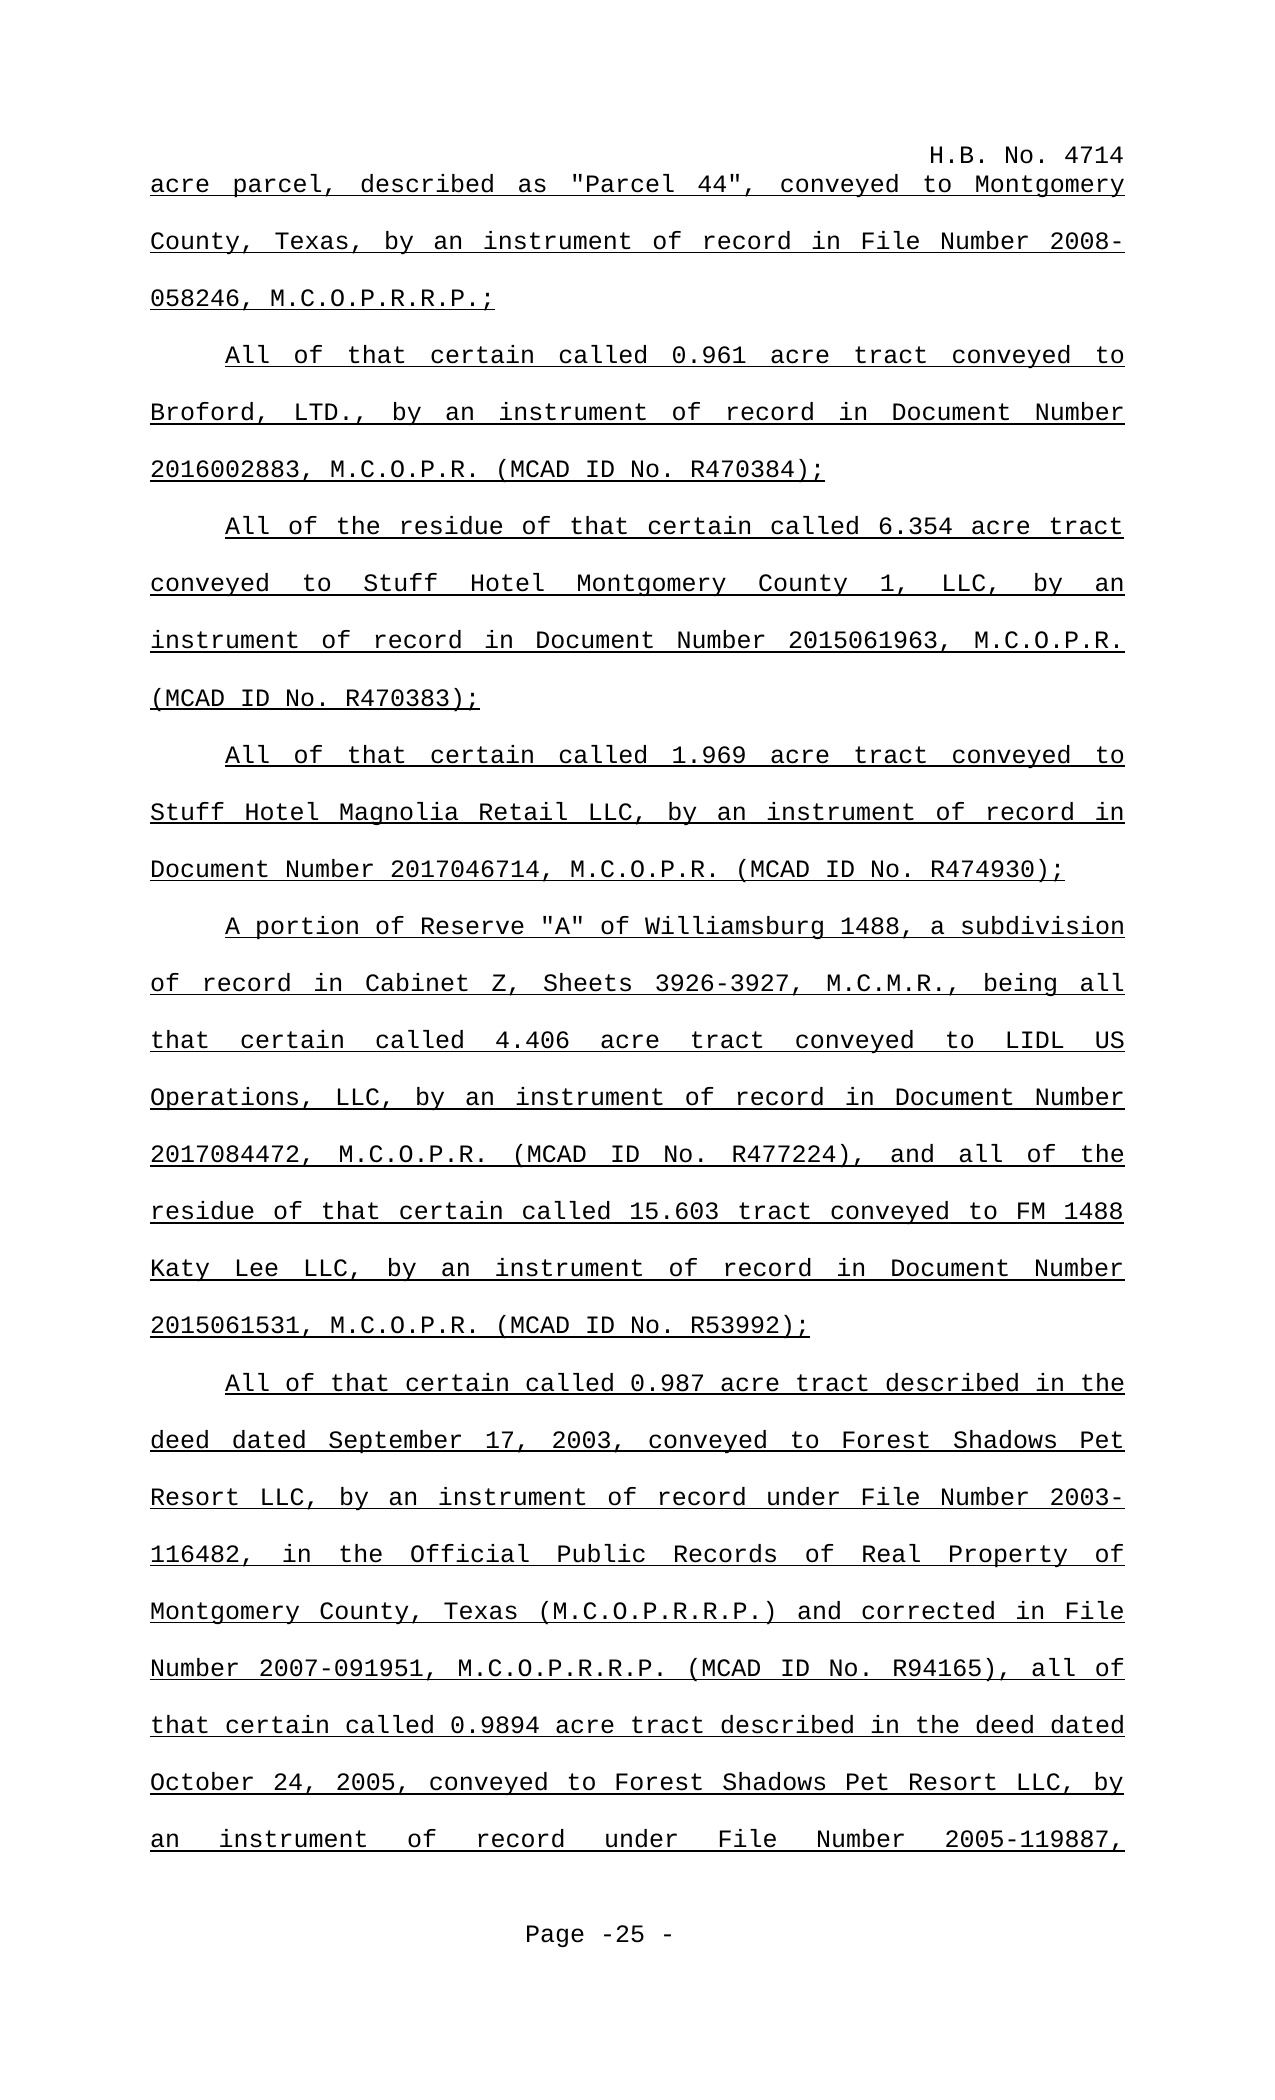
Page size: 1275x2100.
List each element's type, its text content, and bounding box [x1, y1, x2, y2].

text All of that certain called 1.969 acre tract conveyed to Stuff Hotel Magnolia Retail LLC, by an instrument of record in Document Number 2017046714, M.C.O.P.R. (MCAD ID No. R474930); [150, 742, 1125, 822]
text A portion of Reserve "A" of Williamsburg 1488, a subdivision of record in Cabinet Z, Sheets 3926-3927, M.C.M.R., being all that certain called 4.406 acre tract conveyed to LIDL US Operations, LLC, by an instrument of record in Document Number 2017084472, M.C.O.P.R. (MCAD ID No. R477224), and all of the residue of that certain called 15.603 tract conveyed to FM 1488 Katy Lee LLC, by an instrument of record in Document Number 2015061531, M.C.O.P.R. (MCAD ID No. R53992); [150, 913, 1125, 994]
text A portion of Reserve "A" of Williamsburg 1488, a subdivision of record in Cabinet Z, Sheets 3926-3927, M.C.M.R., being all that certain called 4.406 acre tract conveyed to LIDL US Operations, LLC, by an instrument of record in Document Number 2017084472, M.C.O.P.R. (MCAD ID No. R477224), and all of the residue of that certain called 15.603 tract conveyed to FM 1488 Katy Lee LLC, by an instrument of record in Document Number 2015061531, M.C.O.P.R. (MCAD ID No. R53992); [150, 1110, 1125, 1165]
text A portion of Reserve "A" of Williamsburg 1488, a subdivision of record in Cabinet Z, Sheets 3926-3927, M.C.M.R., being all that certain called 4.406 acre tract conveyed to LIDL US Operations, LLC, by an instrument of record in Document Number 2017084472, M.C.O.P.R. (MCAD ID No. R477224), and all of the residue of that certain called 15.603 tract conveyed to FM 1488 Katy Lee LLC, by an instrument of record in Document Number 2015061531, M.C.O.P.R. (MCAD ID No. R53992); [150, 1167, 1125, 1279]
text All of the residue of that certain called 6.354 acre tract conveyed to Stuff Hotel Montgomery County 1, LLC, by an instrument of record in Document Number 2015061963, M.C.O.P.R. (MCAD ID No. R470383); [150, 514, 1125, 594]
text A portion of Reserve "A" of Williamsburg 1488, a subdivision of record in Cabinet Z, Sheets 3926-3927, M.C.M.R., being all that certain called 4.406 acre tract conveyed to LIDL US Operations, LLC, by an instrument of record in Document Number 2017084472, M.C.O.P.R. (MCAD ID No. R477224), and all of the residue of that certain called 15.603 tract conveyed to FM 1488 Katy Lee LLC, by an instrument of record in Document Number 2015061531, M.C.O.P.R. (MCAD ID No. R53992); [150, 1052, 1125, 1108]
text All of that certain called 0.961 acre tract conveyed to Broford, LTD., by an instrument of record in Document Number 2016002883, M.C.O.P.R. (MCAD ID No. R470384); [150, 342, 1125, 423]
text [150, 1737, 1125, 1850]
text A portion of Reserve "A" of Williamsburg 1488, a subdivision of record in Cabinet Z, Sheets 3926-3927, M.C.M.R., being all that certain called 4.406 acre tract conveyed to LIDL US Operations, LLC, by an instrument of record in Document Number 2017084472, M.C.O.P.R. (MCAD ID No. R477224), and all of the residue of that certain called 15.603 tract conveyed to FM 1488 Katy Lee LLC, by an instrument of record in Document Number 2015061531, M.C.O.P.R. (MCAD ID No. R53992); [150, 995, 1125, 1051]
text All of that certain called 1.969 acre tract conveyed to Stuff Hotel Magnolia Retail LLC, by an instrument of record in Document Number 2017046714, M.C.O.P.R. (MCAD ID No. R474930); [150, 824, 1125, 885]
text All of the residue of that certain called 6.354 acre tract conveyed to Stuff Hotel Montgomery County 1, LLC, by an instrument of record in Document Number 2015061963, M.C.O.P.R. (MCAD ID No. R470383); [150, 653, 1125, 713]
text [150, 171, 1125, 195]
text A portion of Reserve "A" of Williamsburg 1488, a subdivision of record in Cabinet Z, Sheets 3926-3927, M.C.M.R., being all that certain called 4.406 acre tract conveyed to LIDL US Operations, LLC, by an instrument of record in Document Number 2017084472, M.C.O.P.R. (MCAD ID No. R477224), and all of the residue of that certain called 15.603 tract conveyed to FM 1488 Katy Lee LLC, by an instrument of record in Document Number 2015061531, M.C.O.P.R. (MCAD ID No. R53992); [150, 1281, 1125, 1341]
text All of the residue of that certain called 6.354 acre tract conveyed to Stuff Hotel Montgomery County 1, LLC, by an instrument of record in Document Number 2015061963, M.C.O.P.R. (MCAD ID No. R470383); [150, 596, 1125, 651]
text All of that certain called 0.961 acre tract conveyed to Broford, LTD., by an instrument of record in Document Number 2016002883, M.C.O.P.R. (MCAD ID No. R470384); [150, 425, 1125, 485]
